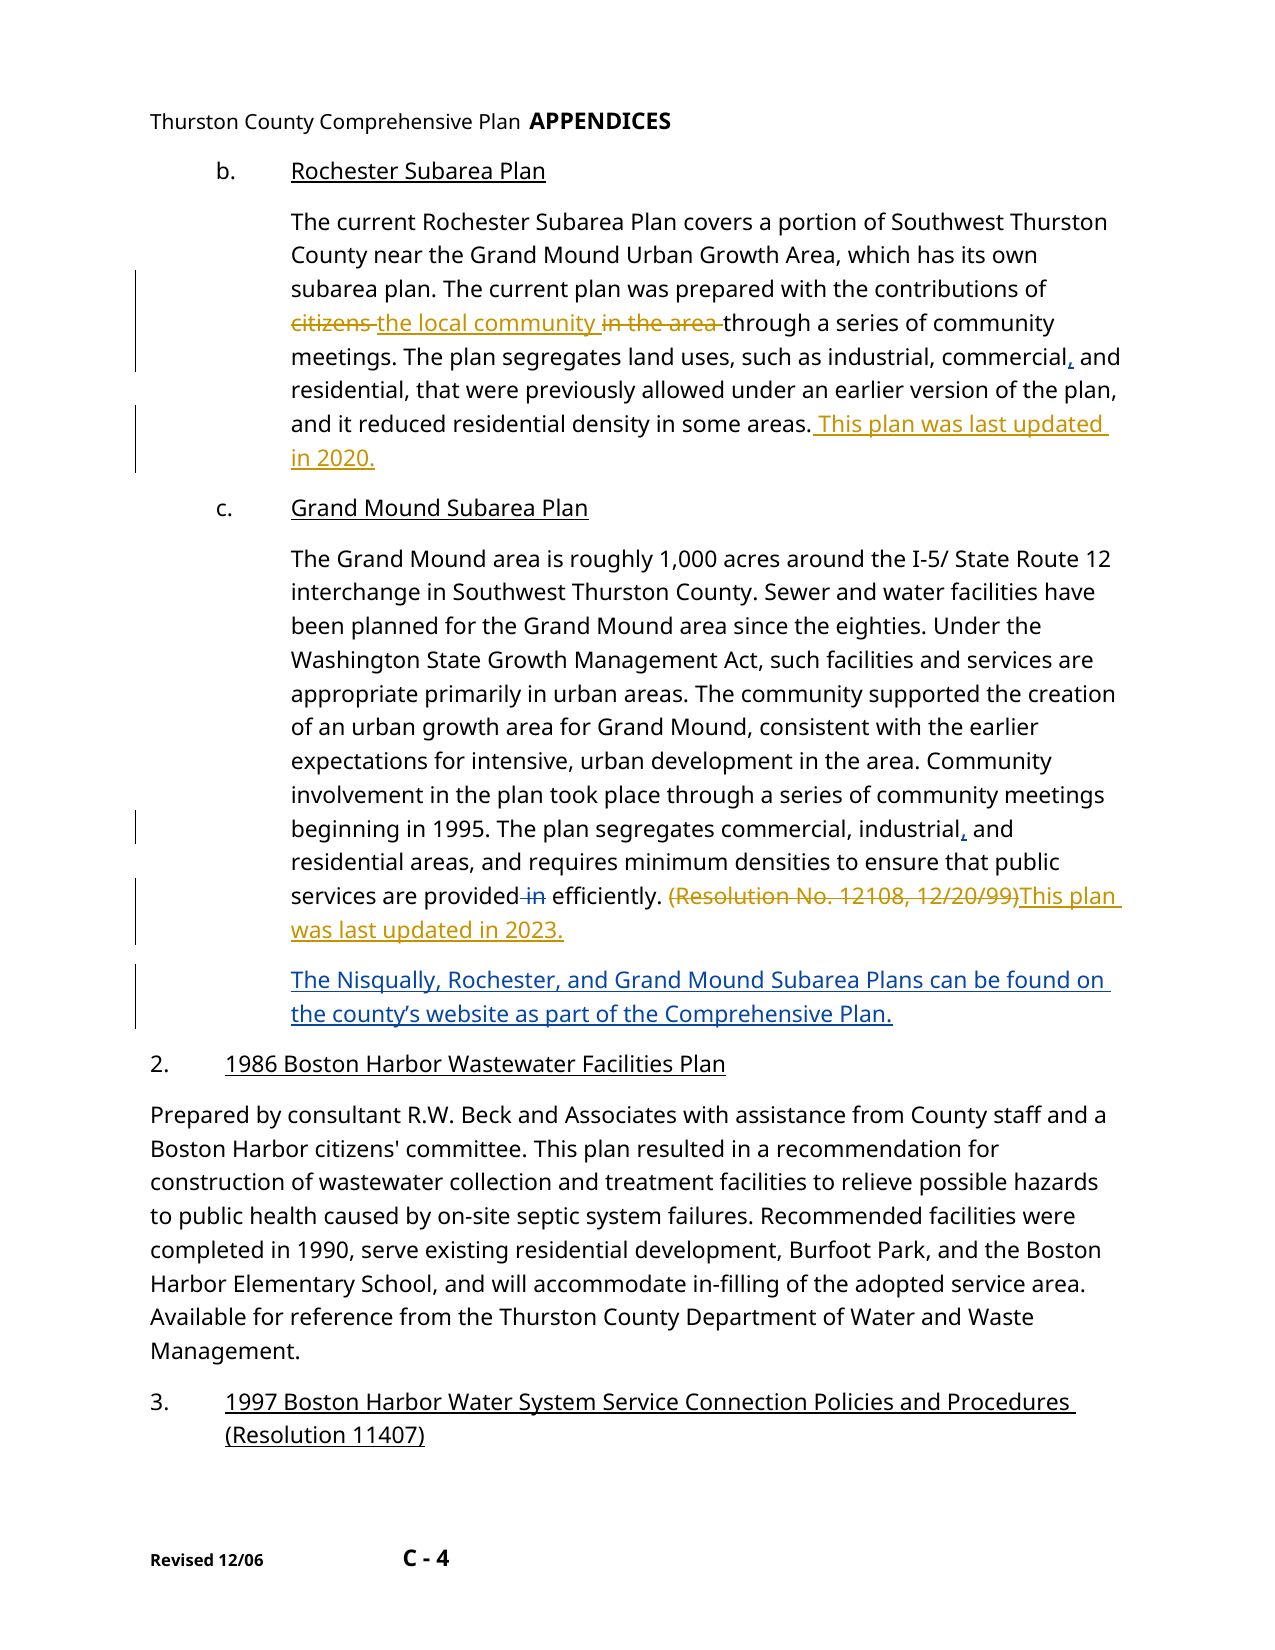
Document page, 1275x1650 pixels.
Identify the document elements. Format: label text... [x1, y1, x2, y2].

list 1997 Boston Harbor Water System Service Connection Policies and Procedures (Resolution 11407) [150, 1385, 1125, 1450]
text The Grand Mound area is roughly 1,000 acres around the I-5/ State Route 12 interchange in Southwest Thurston County. Sewer and water facilities have been planned for the Grand Mound area since the eighties. Under the Washington State Growth Management Act, such facilities and services are appropriate primarily in urban areas. The community supported the creation of an urban growth area for Grand Mound, consistent with the earlier expectations for intensive, urban development in the area. Community involvement in the plan took place through a series of community meetings beginning in 1995. The plan segregates commercial, industrial and residential areas, and requires minimum densities to ensure that public services are provided efficiently. [291, 542, 1125, 945]
list 1986 Boston Harbor Wastewater Facilities Plan [150, 1048, 1125, 1079]
list Rochester Subarea Plan [216, 155, 1125, 186]
list Grand Mound Subarea Plan [216, 492, 1125, 523]
text The current Rochester Subarea Plan covers a portion of Southwest Thurston County near the Grand Mound Urban Growth Area, which has its own subarea plan. The current plan was prepared with the contributions of through a series of community meetings. The plan segregates land uses, such as industrial, commercial and residential, that were previously allowed under an earlier version of the plan, and it reduced residential density in some areas. [291, 205, 1125, 473]
text Prepared by consultant R.W. Beck and Associates with assistance from County staff and a Boston Harbor citizens' committee. This plan resulted in a recommendation for construction of wastewater collection and treatment facilities to relieve possible hazards to public health caused by on-site septic system failures. Recommended facilities were completed in 1990, serve existing residential development, Burfoot Park, and the Boston Harbor Elementary School, and will accommodate in-filling of the adopted service area. Available for reference from the Thurston County Department of Water and Waste Management. [150, 1099, 1125, 1366]
